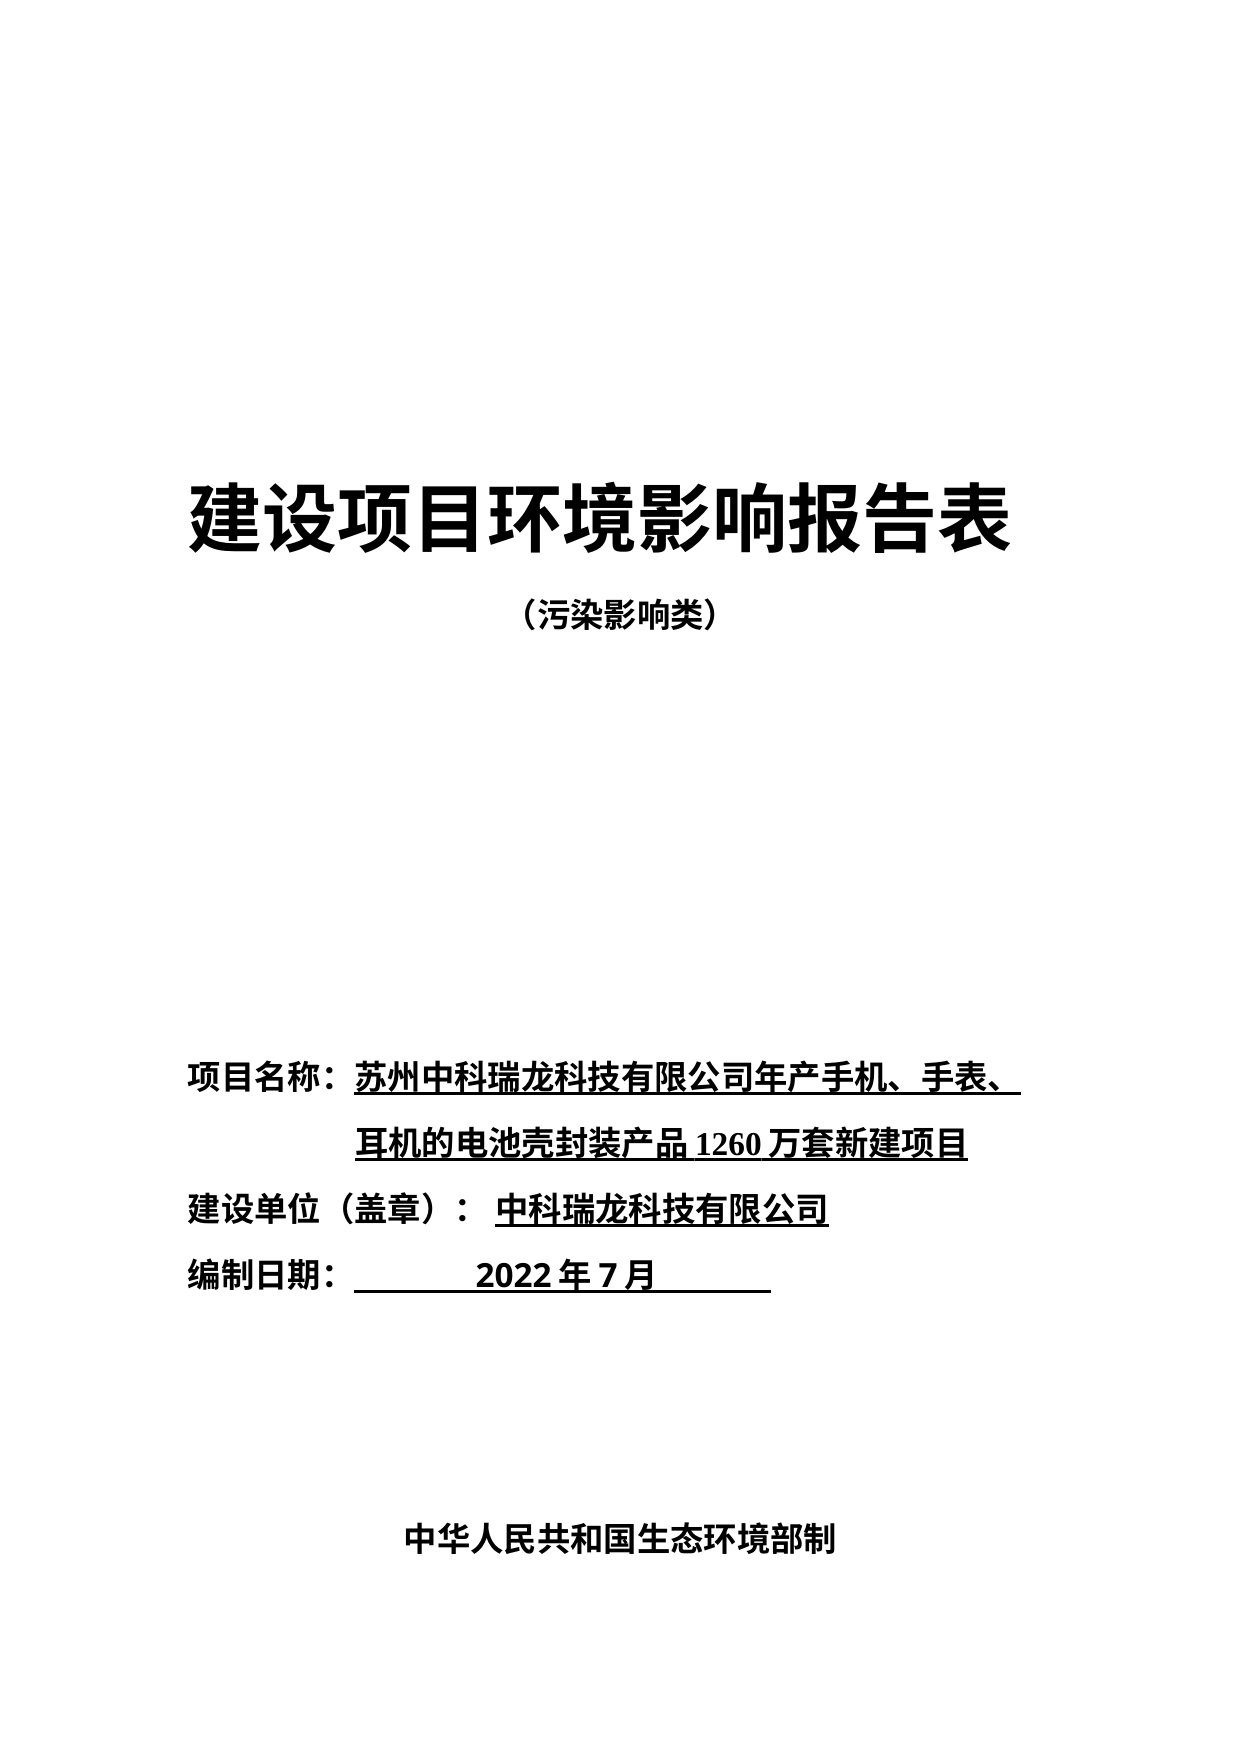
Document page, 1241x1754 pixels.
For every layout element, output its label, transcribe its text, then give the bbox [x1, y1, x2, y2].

text 中华人民共和国生态环境部制 [187, 1504, 1053, 1570]
text 建设单位（盖章）： 中科瑞龙科技有限公司 [187, 1174, 1053, 1240]
text （污染影响类） [187, 580, 1053, 646]
text 项目名称：苏州中科瑞龙科技有限公司年产手机、手表、耳机的电池壳封装产品1260万套新建项目 [187, 1042, 1053, 1174]
text 建设项目环境影响报告表 [187, 448, 1053, 580]
text 编制日期： 2022年7月 [187, 1240, 1053, 1306]
